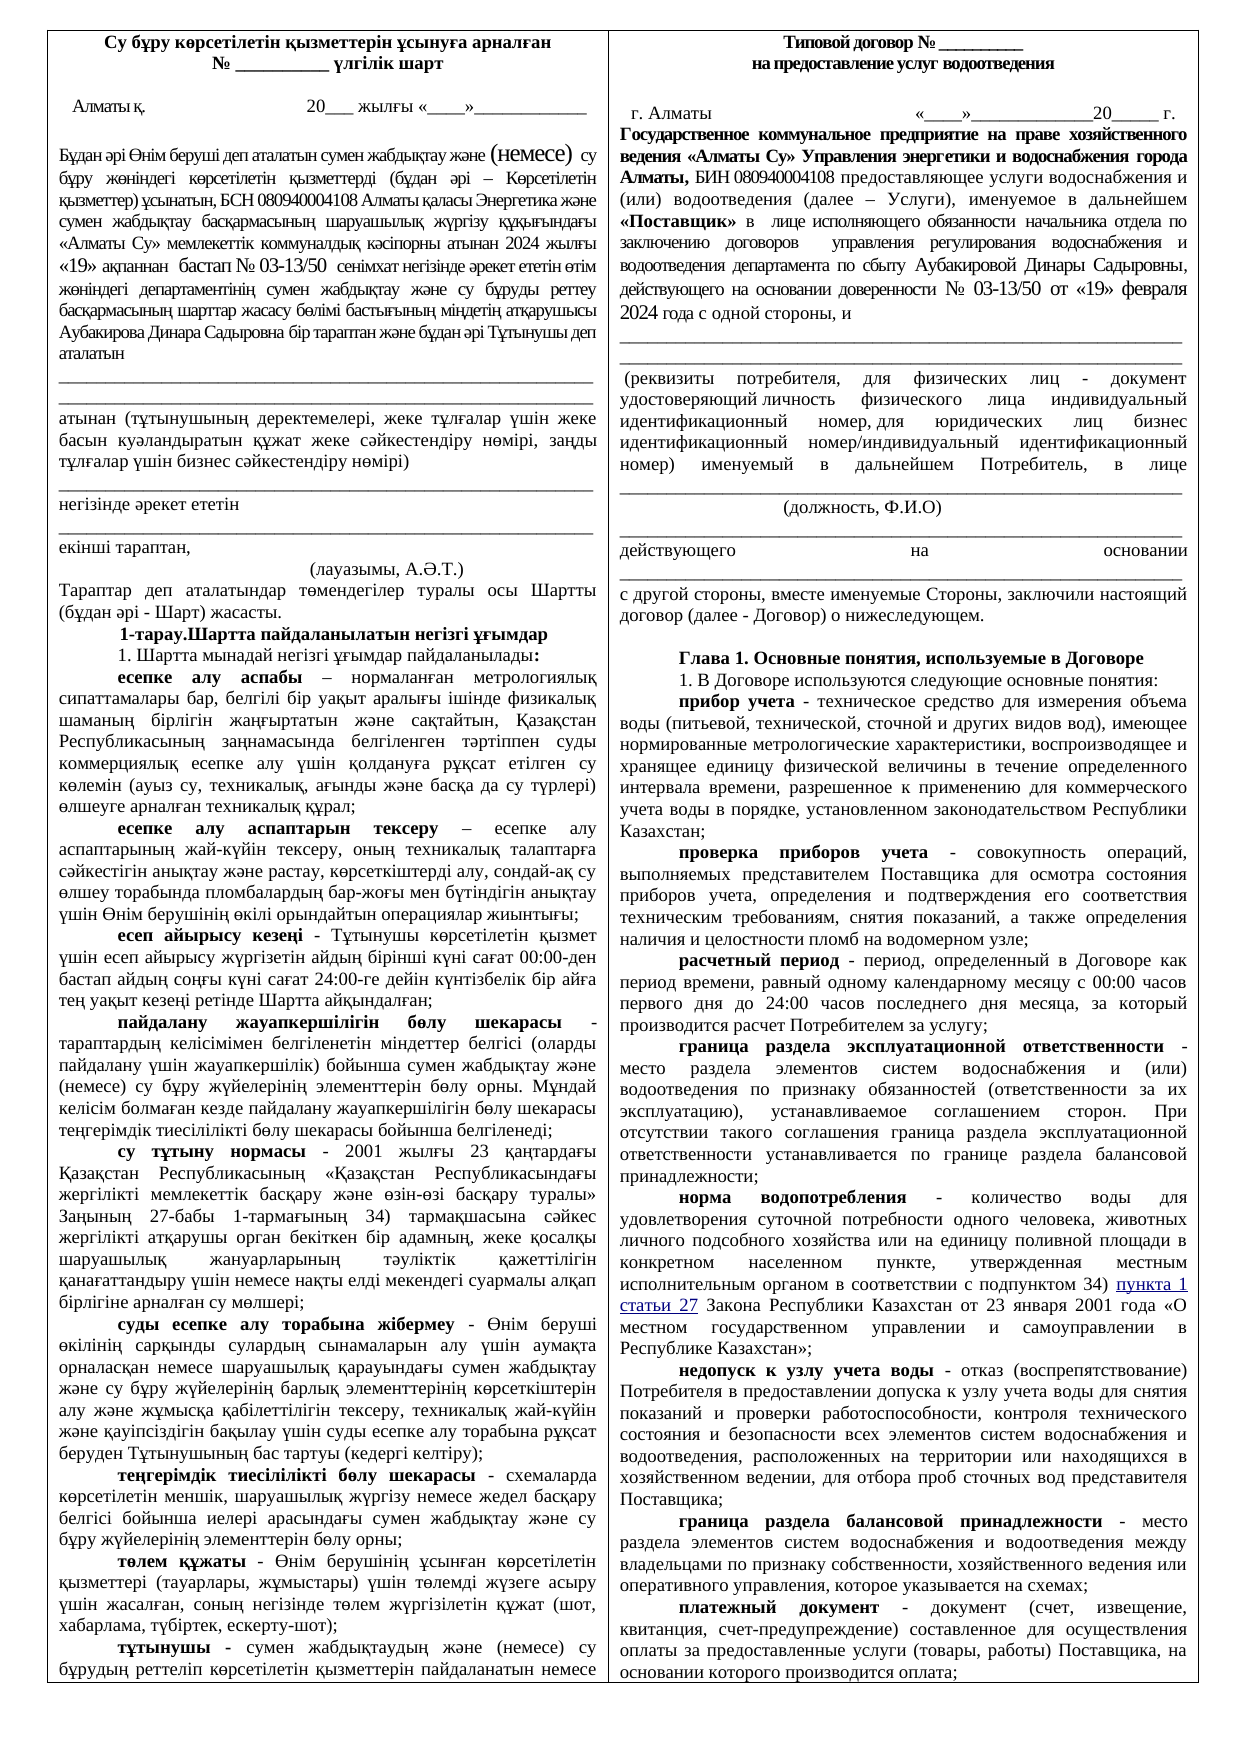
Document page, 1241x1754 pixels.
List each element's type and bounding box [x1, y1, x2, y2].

table_header [48, 31, 608, 1682]
table_header [609, 31, 1198, 1682]
